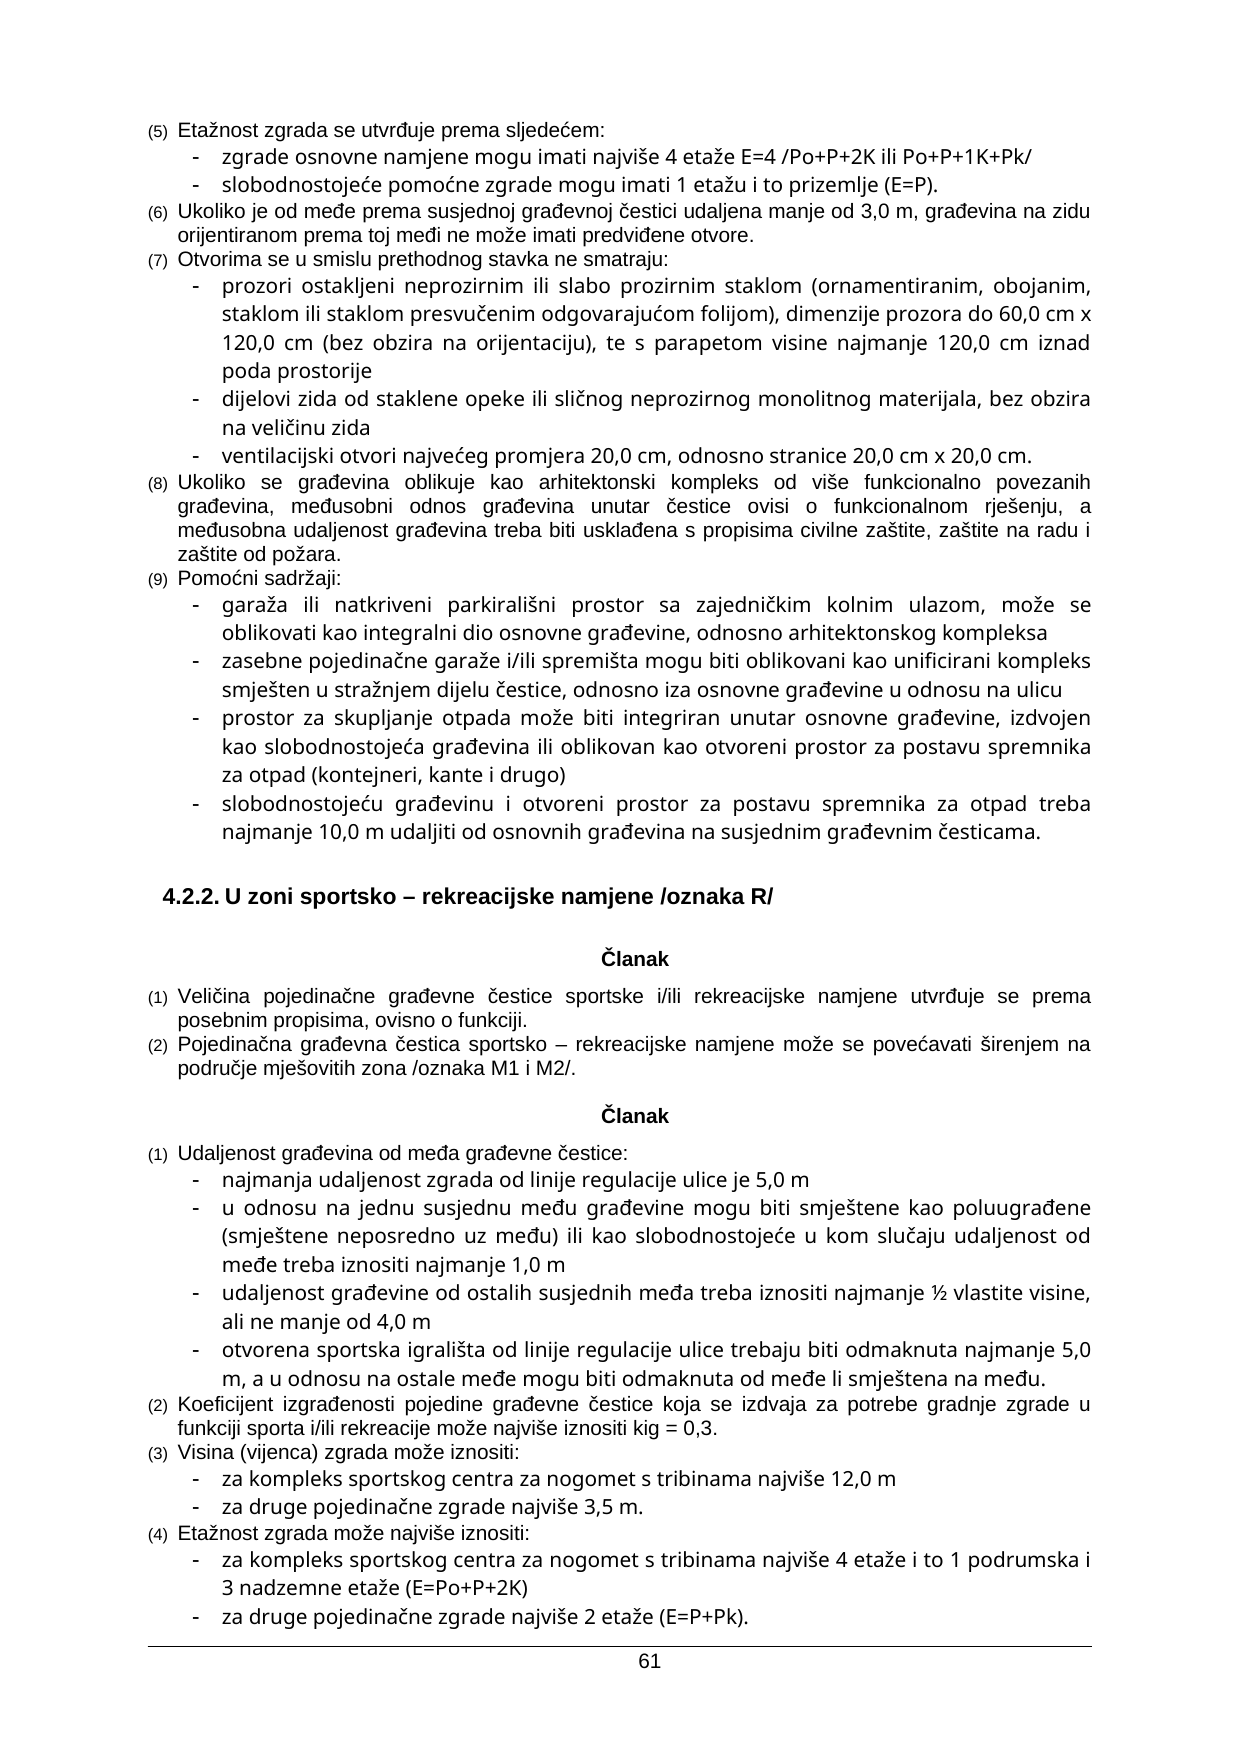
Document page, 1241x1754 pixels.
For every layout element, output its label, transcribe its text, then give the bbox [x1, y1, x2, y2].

text za kompleks sportskog centra za nogomet s tribinama najviše 12,0 m [192, 1464, 1092, 1492]
list Otvorima se u smislu prethodnog stavka ne smatraju: [148, 247, 1092, 271]
list Visina (vijenca) zgrada može iznositi: [148, 1440, 1092, 1464]
text Članak 1. [148, 1104, 1092, 1128]
list Pomoćni sadržaji: [148, 566, 1092, 590]
text prozori ostakljeni neprozirnim ili slabo prozirnim staklom (ornamentiranim, obojanim, staklom ili staklom presvučenim odgovarajućom folijom), dimenzije prozora do 60,0 cm x 120,0 cm (bez obzira na orijentaciju), te s parapetom visine najmanje 120,0 cm iznad poda prostorije [192, 271, 1092, 384]
text udaljenost građevine od ostalih susjednih međa treba iznositi najmanje ½ vlastite visine, ali ne manje od 4,0 m [192, 1278, 1092, 1335]
text dijelovi zida od staklene opeke ili sličnog neprozirnog monolitnog materijala, bez obzira na veličinu zida [192, 384, 1092, 441]
list Koeficijent izgrađenosti pojedine građevne čestice koja se izdvaja za potrebe gradnje zgrade u funkciji sporta i/ili rekreacije može najviše iznositi kig = 0,3. [148, 1392, 1092, 1440]
subtitle U zoni sportsko – rekreacijske namjene /oznaka R/ [162, 883, 1092, 909]
list Etažnost zgrada može najviše iznositi: [148, 1521, 1092, 1545]
list Veličina pojedinačne građevne čestice sportske i/ili rekreacijske namjene utvrđuje se prema posebnim propisima, ovisno o funkciji. [148, 983, 1092, 1031]
text ventilacijski otvori najvećeg promjera 20,0 cm, odnosno stranice 20,0 cm x 20,0 cm. [192, 441, 1092, 470]
text u odnosu na jednu susjednu među građevine mogu biti smještene kao poluugrađene (smještene neposredno uz među) ili kao slobodnostojeće u kom slučaju udaljenost od međe treba iznositi najmanje 1,0 m [192, 1193, 1092, 1278]
text zgrade osnovne namjene mogu imati najviše 4 etaže E=4 /Po+P+2K ili Po+P+1K+Pk/ [192, 142, 1092, 171]
list Ukoliko je od međe prema susjednoj građevnoj čestici udaljena manje od 3,0 m, građevina na zidu orijentiranom prema toj međi ne može imati predviđene otvore. [148, 199, 1092, 247]
text slobodnostojeću građevinu i otvoreni prostor za postavu spremnika za otpad treba najmanje 10,0 m udaljiti od osnovnih građevina na susjednim građevnim česticama. [192, 789, 1092, 846]
text za druge pojedinačne zgrade najviše 2 etaže (E=P+Pk). [192, 1602, 1092, 1630]
list Etažnost zgrada se utvrđuje prema sljedećem: [148, 118, 1092, 142]
list Udaljenost građevina od međa građevne čestice: [148, 1141, 1092, 1165]
text zasebne pojedinačne garaže i/ili spremišta mogu biti oblikovani kao unificirani kompleks smješten u stražnjem dijelu čestice, odnosno iza osnovne građevine u odnosu na ulicu [192, 647, 1092, 703]
text garaža ili natkriveni parkirališni prostor sa zajedničkim kolnim ulazom, može se oblikovati kao integralni dio osnovne građevine, odnosno arhitektonskog kompleksa [192, 590, 1092, 647]
text za druge pojedinačne zgrade najviše 3,5 m. [192, 1492, 1092, 1521]
text otvorena sportska igrališta od linije regulacije ulice trebaju biti odmaknuta najmanje 5,0 m, a u odnosu na ostale međe mogu biti odmaknuta od međe li smještena na među. [192, 1335, 1092, 1392]
text Članak 1. [148, 947, 1092, 971]
text najmanja udaljenost zgrada od linije regulacije ulice je 5,0 m [192, 1165, 1092, 1193]
text prostor za skupljanje otpada može biti integriran unutar osnovne građevine, izdvojen kao slobodnostojeća građevina ili oblikovan kao otvoreni prostor za postavu spremnika za otpad (kontejneri, kante i drugo) [192, 703, 1092, 789]
list Ukoliko se građevina oblikuje kao arhitektonski kompleks od više funkcionalno povezanih građevina, međusobni odnos građevina unutar čestice ovisi o funkcionalnom rješenju, a međusobna udaljenost građevina treba biti usklađena s propisima civilne zaštite, zaštite na radu i zaštite od požara. [148, 470, 1092, 566]
text slobodnostojeće pomoćne zgrade mogu imati 1 etažu i to prizemlje (E=P). [192, 171, 1092, 199]
text za kompleks sportskog centra za nogomet s tribinama najviše 4 etaže i to 1 podrumska i 3 nadzemne etaže (E=Po+P+2K) [192, 1545, 1092, 1602]
list Pojedinačna građevna čestica sportsko – rekreacijske namjene može se povećavati širenjem na područje mješovitih zona /oznaka M1 i M2/. [148, 1031, 1092, 1079]
